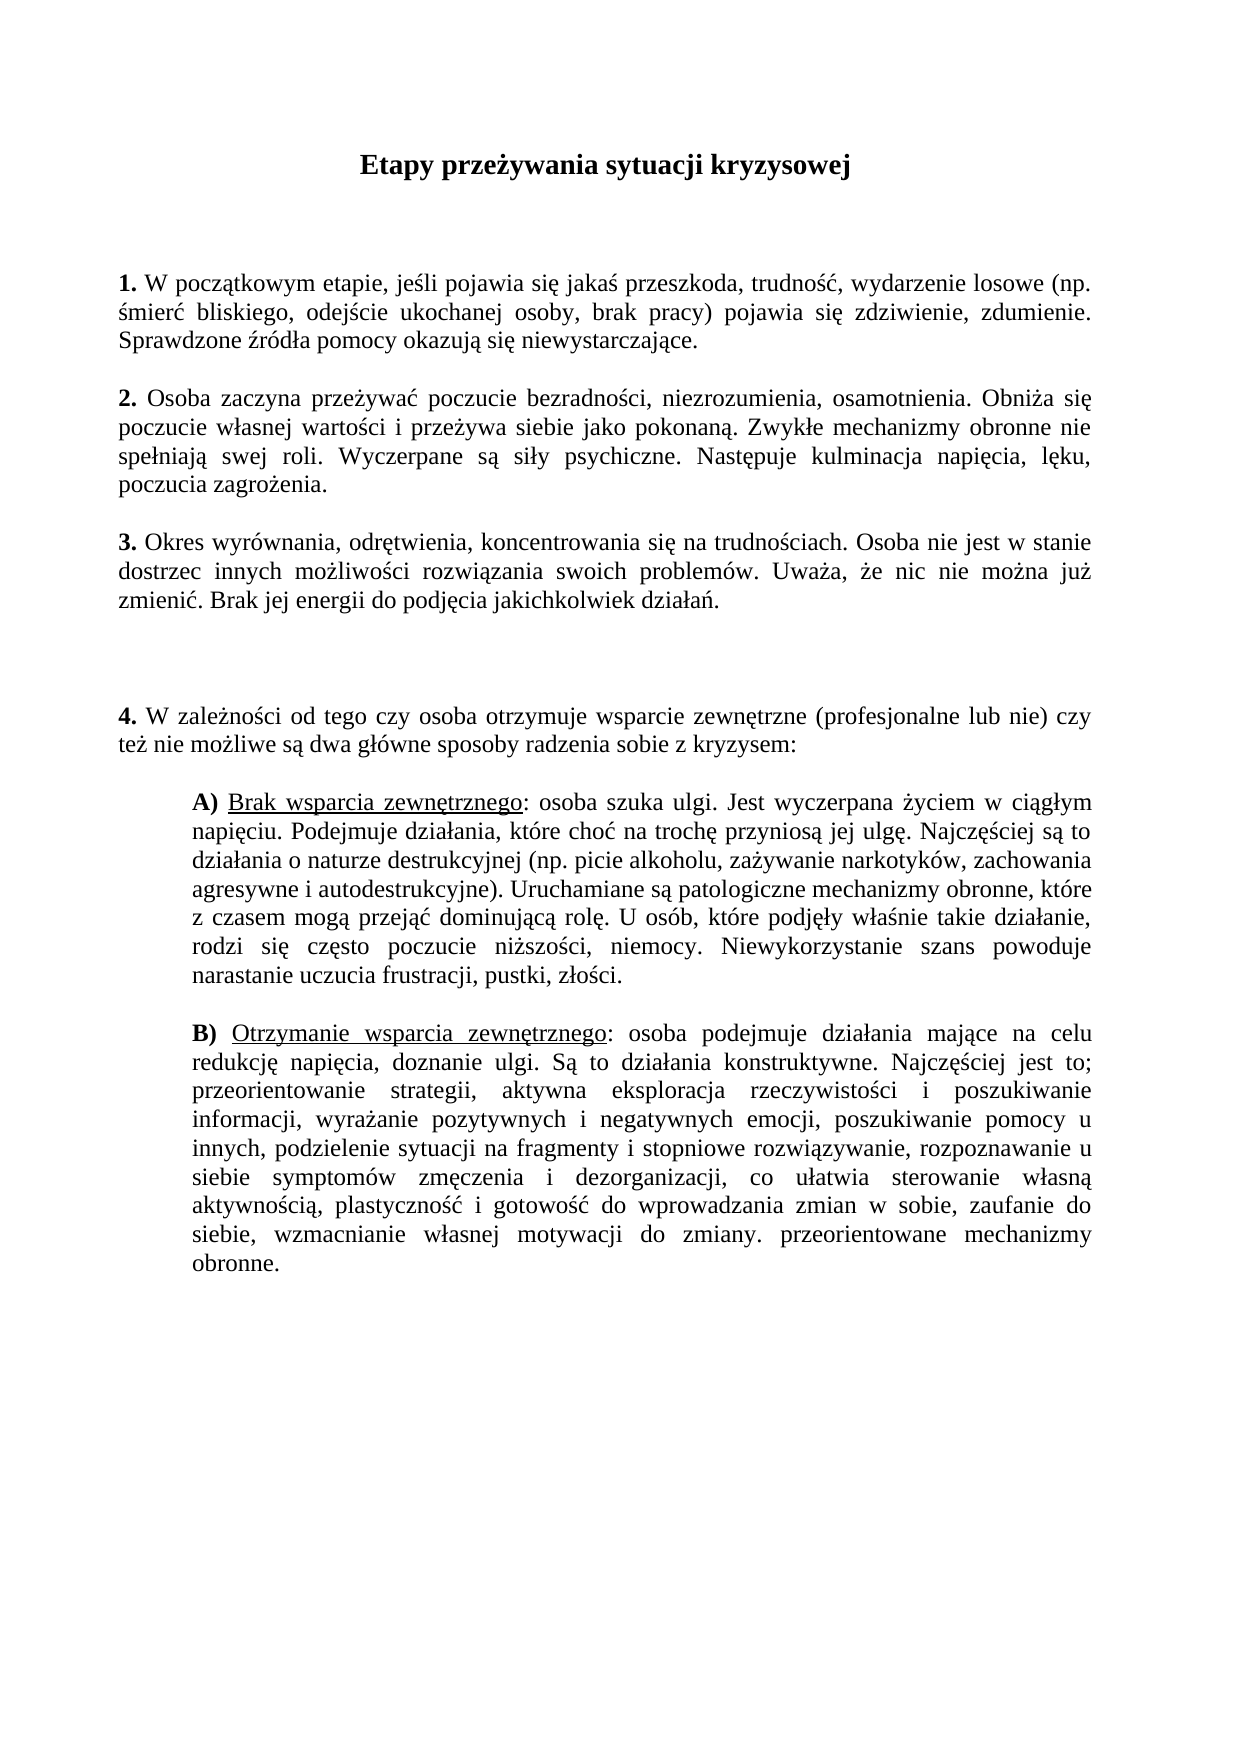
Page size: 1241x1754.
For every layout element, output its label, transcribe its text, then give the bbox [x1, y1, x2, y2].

text Etapy przeżywania sytuacji kryzysowej [118, 147, 1092, 181]
text 4. W zależności od tego czy osoba otrzymuje wsparcie zewnętrzne (profesjonalne lub nie) czy też nie możliwe są dwa główne sposoby radzenia sobie z kryzysem: [118, 701, 1092, 758]
text 3. Okres wyrównania, odrętwienia, koncentrowania się na trudnościach. Osoba nie jest w stanie dostrzec innych możliwości rozwiązania swoich problemów. Uważa, że nic nie można już zmienić. Brak jej energii do podjęcia jakichkolwiek działań. [118, 527, 1092, 614]
text 1. W początkowym etapie, jeśli pojawia się jakaś przeszkoda, trudność, wydarzenie losowe (np. śmierć bliskiego, odejście ukochanej osoby, brak pracy) pojawia się zdziwienie, zdumienie. Sprawdzone źródła pomocy okazują się niewystarczające. [118, 268, 1092, 354]
text 2. Osoba zaczyna przeżywać poczucie bezradności, niezrozumienia, osamotnienia. Obniża się poczucie własnej wartości i przeżywa siebie jako pokonaną. Zwykłe mechanizmy obronne nie spełniają swej roli. Wyczerpane są siły psychiczne. Następuje kulminacja napięcia, lęku, poczucia zagrożenia. [118, 383, 1092, 498]
text A) Brak wsparcia zewnętrznego: osoba szuka ulgi. Jest wyczerpana życiem w ciągłym napięciu. Podejmuje działania, które choć na trochę przyniosą jej ulgę. Najczęściej są to działania o naturze destrukcyjnej (np. picie alkoholu, zażywanie narkotyków, zachowania agresywne i autodestrukcyjne). Uruchamiane są patologiczne mechanizmy obronne, które z czasem mogą przejąć dominującą rolę. U osób, które podjęły właśnie takie działanie, rodzi się często poczucie niższości, niemocy. Niewykorzystanie szans powoduje narastanie uczucia frustracji, pustki, złości. [192, 787, 1092, 989]
text B) Otrzymanie wsparcia zewnętrznego: osoba podejmuje działania mające na celu redukcję napięcia, doznanie ulgi. Są to działania konstruktywne. Najczęściej jest to; przeorientowanie strategii, aktywna eksploracja rzeczywistości i poszukiwanie informacji, wyrażanie pozytywnych i negatywnych emocji, poszukiwanie pomocy u innych, podzielenie sytuacji na fragmenty i stopniowe rozwiązywanie, rozpoznawanie u siebie symptomów zmęczenia i dezorganizacji, co ułatwia sterowanie własną aktywnością, plastyczność i gotowość do wprowadzania zmian w sobie, zaufanie do siebie, wzmacnianie własnej motywacji do zmiany. przeorientowane mechanizmy obronne. [192, 1018, 1092, 1277]
